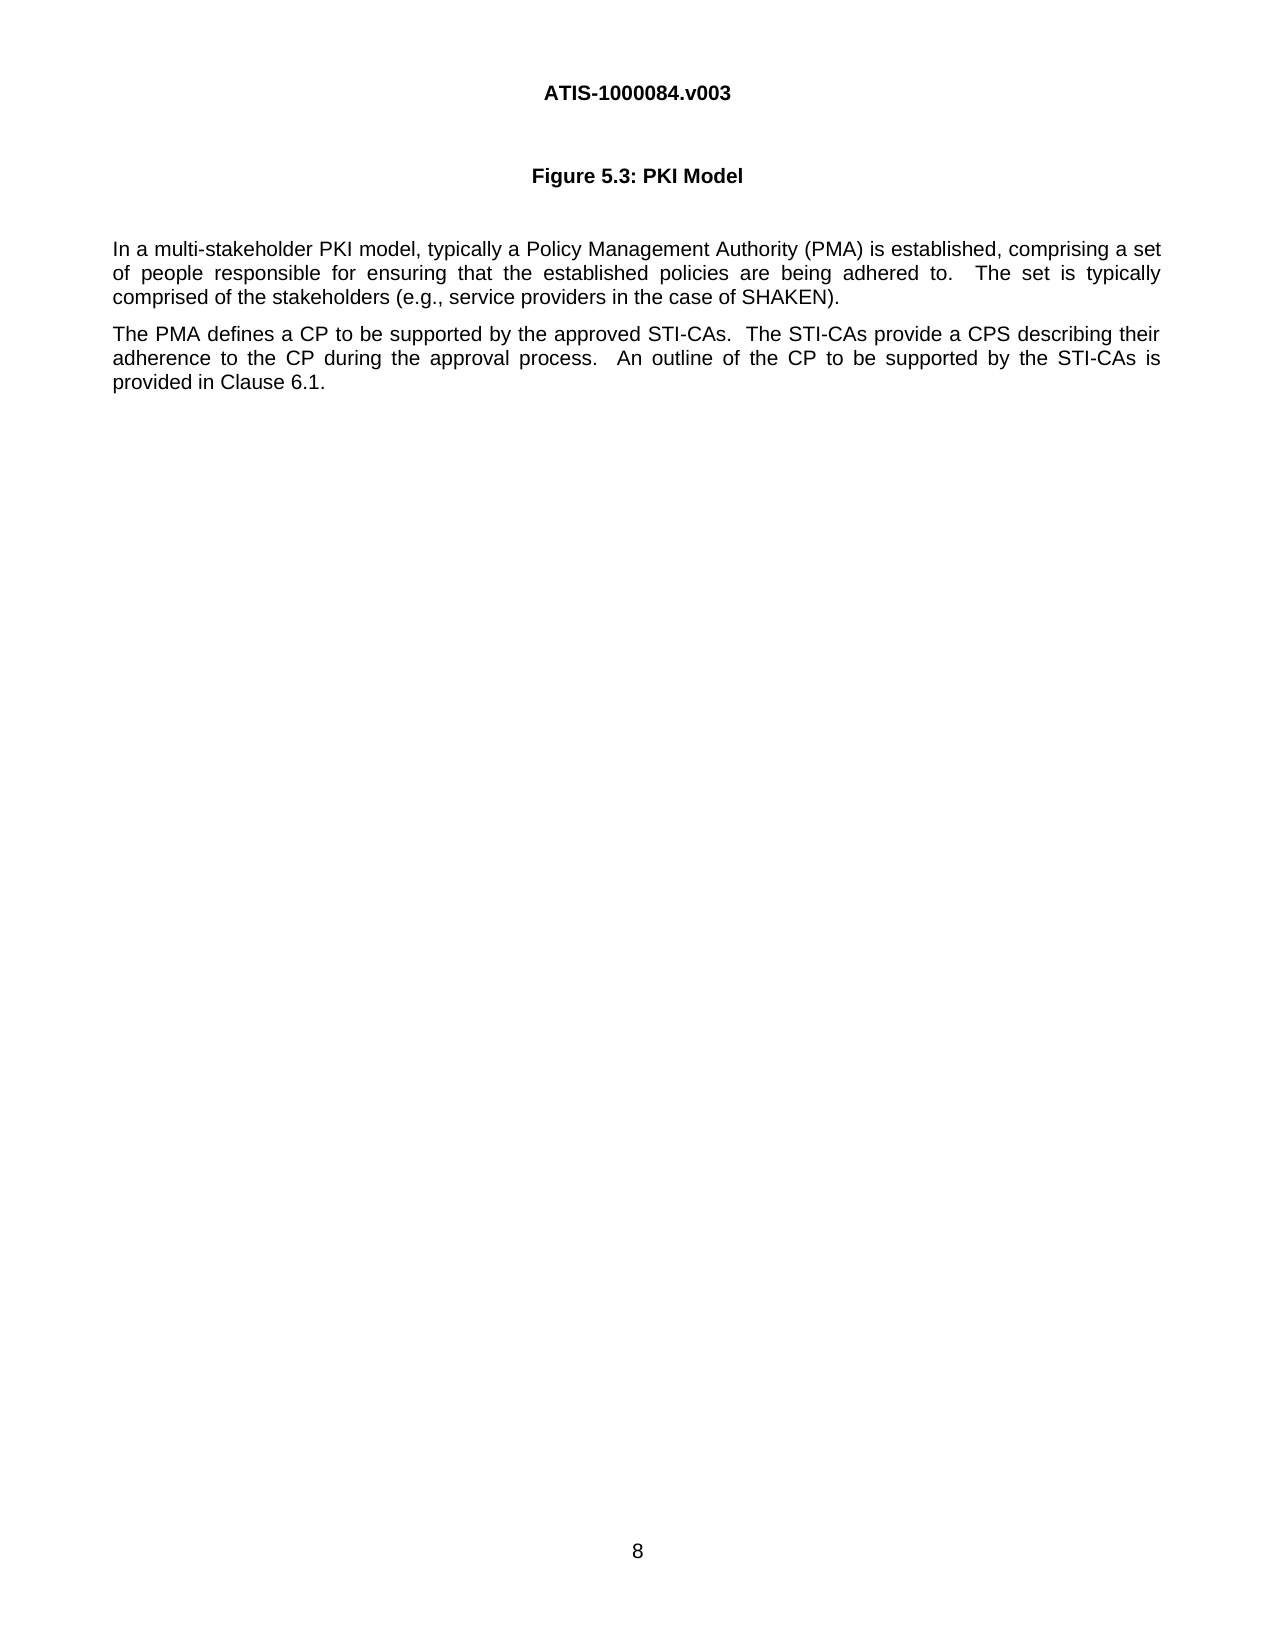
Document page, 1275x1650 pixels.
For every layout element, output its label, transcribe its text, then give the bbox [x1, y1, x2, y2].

text The PMA defines a CP to be supported by the approved STI-CAs. The STI-CAs provide a CPS describing their adherence to the CP during the approval process. An outline of the CP to be supported by the STI-CAs is provided in Clause 6.1. [112, 322, 1162, 393]
text In a multi-stakeholder PKI model, typically a Policy Management Authority (PMA) is established, comprising a set of people responsible for ensuring that the established policies are being adhered to. The set is typically comprised of the stakeholders (e.g., service providers in the case of SHAKEN). [112, 237, 1162, 309]
